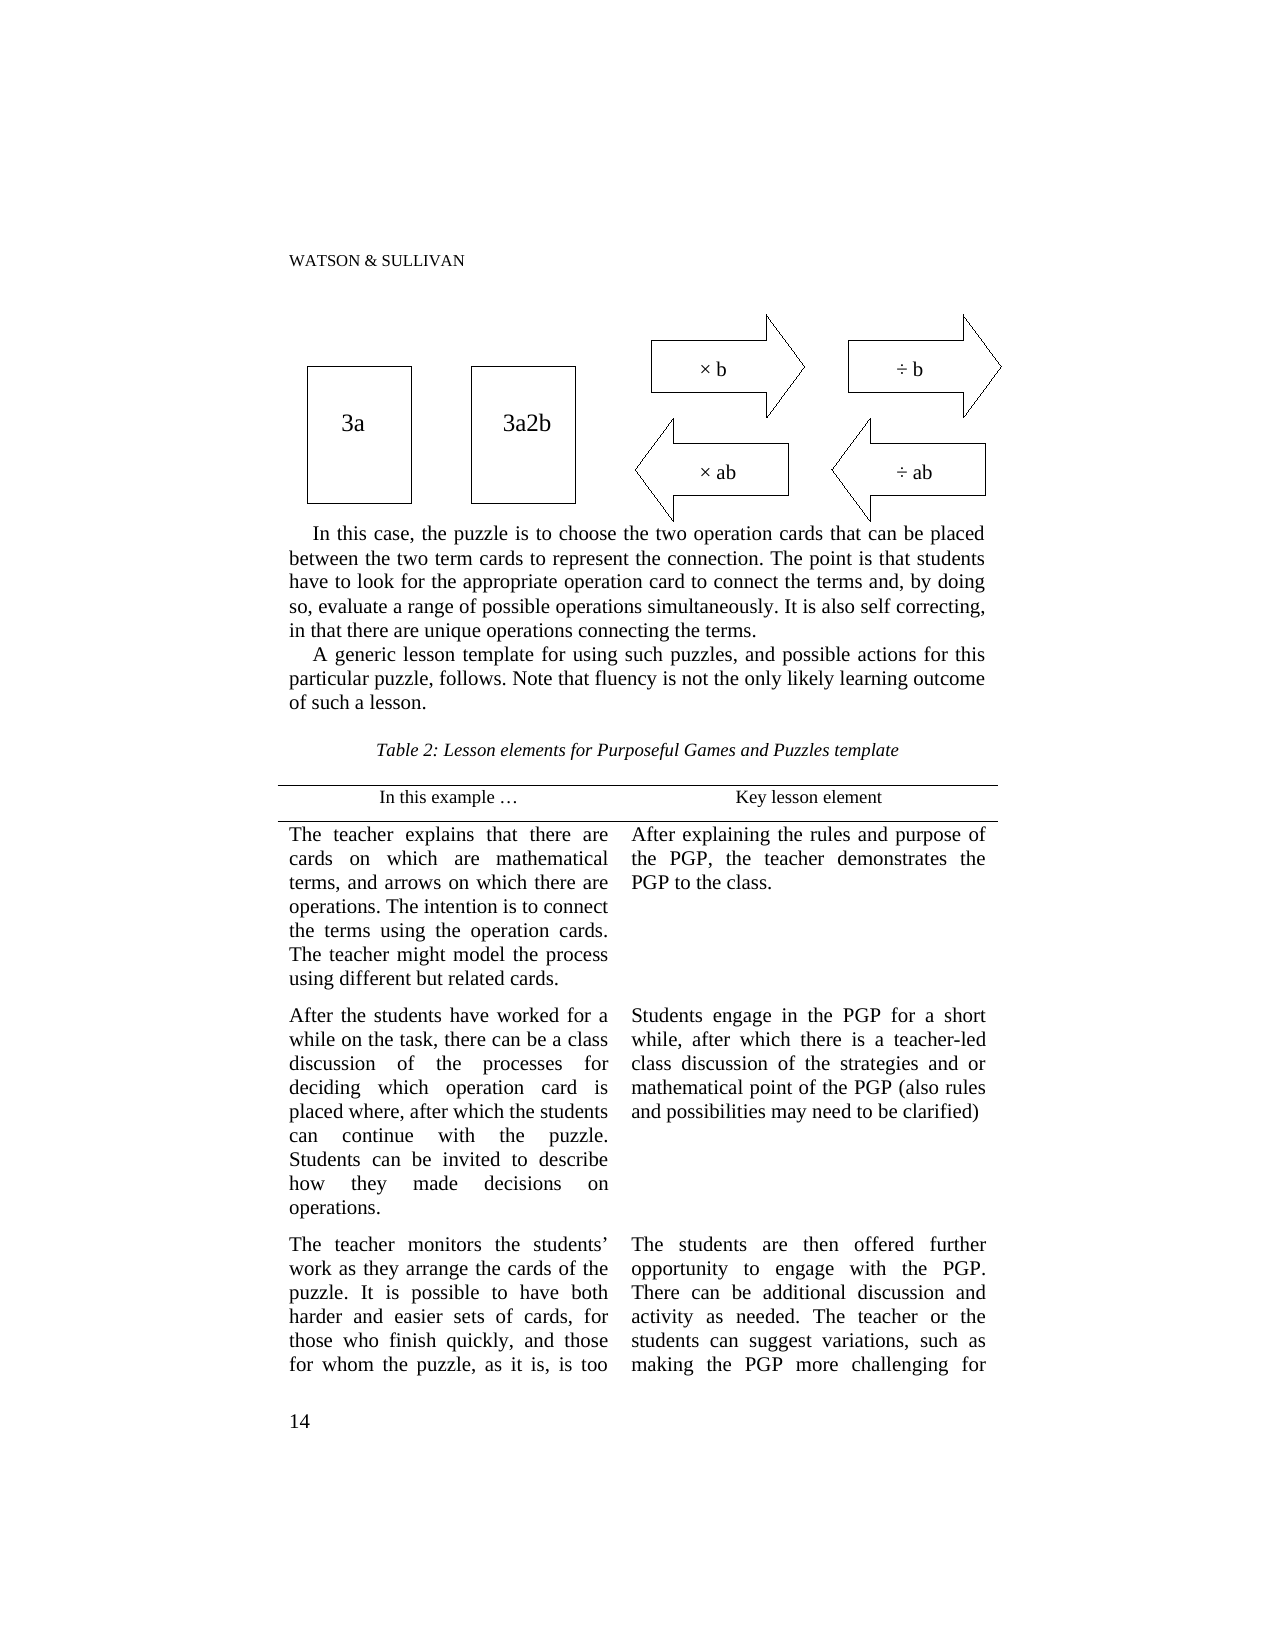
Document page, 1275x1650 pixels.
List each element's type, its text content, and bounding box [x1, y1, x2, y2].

text A generic lesson template for using such puzzles, and possible actions for this particular puzzle, follows. Note that fluency is not the only likely learning outcome of such a lesson. [289, 642, 986, 714]
table_header In this example … [278, 786, 620, 821]
table_cell The teacher explains that there are cards on which are mathematical terms, and arrows on which there are operations. The intention is to connect the terms using the operation cards. The teacher might model the process using different but related cards. [278, 822, 620, 1002]
table_cell Students engage in the PGP for a short while, after which there is a teacher-led class discussion of the strategies and or mathematical point of the PGP (also rules and possibilities may need to be clarified) [620, 1003, 998, 1232]
text Table 2: Lesson elements for Purposeful Games and Puzzles template [289, 739, 986, 760]
text The following is an example of a mathematical puzzle, adapted from a suggestion by Swan (no date). The puzzle involves a set of rectangular term (or number) cards and arrow operation cards, a subset of which could be: In this case, the puzzle is to choose the two operation cards that can be placed between the two term cards to represent the connection. The point is that students have to look for the appropriate operation card to connect the terms and, by doing so, evaluate a range of possible operations simultaneously. It is also self correcting, in that there are unique operations connecting the terms. [289, 296, 986, 642]
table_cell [620, 1232, 998, 1376]
table_header Key lesson element [620, 786, 998, 821]
table_cell After explaining the rules and purpose of the PGP, the teacher demonstrates the PGP to the class. [620, 822, 998, 1002]
table_cell After the students have worked for a while on the task, there can be a class discussion of the processes for deciding which operation card is placed where, after which the students can continue with the puzzle. Students can be invited to describe how they made decisions on operations. [278, 1003, 620, 1232]
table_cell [278, 1232, 620, 1376]
